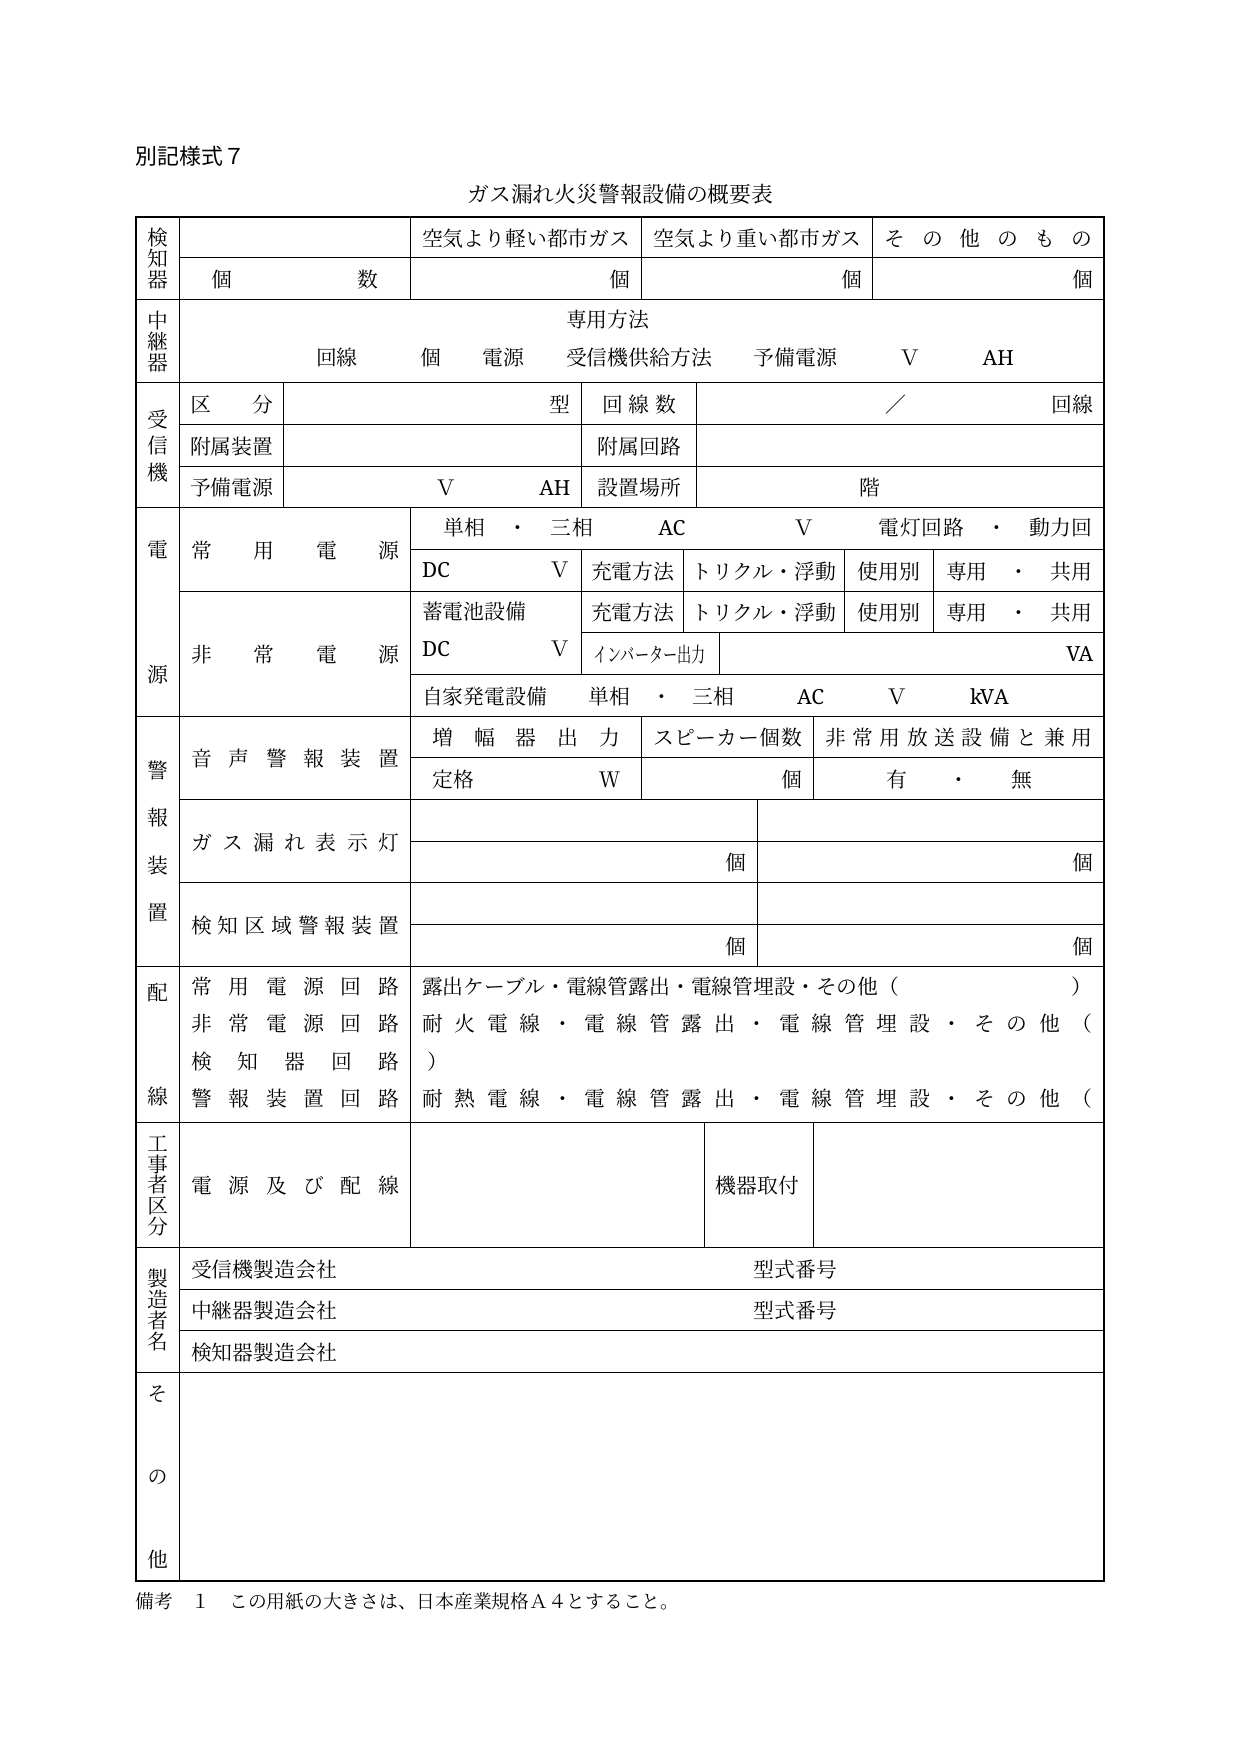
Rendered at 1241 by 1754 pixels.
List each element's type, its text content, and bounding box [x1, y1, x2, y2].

table_cell 受 信 機 [137, 383, 179, 507]
table_cell 階 [697, 467, 1103, 507]
table_cell ガス漏れ表示灯 [180, 800, 410, 882]
table_cell 中継器 [137, 300, 179, 382]
table_cell 常用電源 [180, 508, 410, 591]
table_cell インバーター出力 [582, 633, 719, 674]
table_cell 蓄電池設備 DC Ｖ AH [411, 592, 581, 674]
table_cell [814, 1123, 1103, 1247]
table_cell 単相 ・ 三相 AC Ｖ 電灯回路 ・ 動力回路 [411, 508, 1103, 549]
table_cell [697, 425, 1103, 466]
table_cell 個 数 [180, 258, 410, 299]
table_cell [180, 1373, 1103, 1580]
table_cell 非常電源 [180, 592, 410, 716]
table_cell 電 源 [137, 508, 179, 716]
table_cell DC Ｖ AH [411, 550, 581, 591]
table_cell 個 [411, 258, 641, 299]
table_cell 附属装置 [180, 425, 283, 466]
table_cell 回 線 数 [582, 383, 696, 424]
table_cell 電源及び配線 [180, 1123, 410, 1247]
table_cell 音声警報装置 [180, 717, 410, 799]
table_cell 予備電源 [180, 467, 283, 507]
table_cell 型 [284, 383, 581, 424]
table_header 検知器 [137, 218, 179, 299]
table_cell スピーカー個数 [642, 717, 813, 757]
table_cell 充電方法 [582, 592, 683, 632]
table_cell 個 [873, 258, 1103, 299]
table_cell 受信機製造会社 型式番号 [180, 1248, 1103, 1288]
table_cell 増 幅 器 出 力 [411, 717, 641, 757]
text 別記様式７ [135, 136, 1105, 174]
table_cell 専用方法 回線 個 電源 受信機供給方法 予備電源 Ｖ AH その他の方法 [180, 300, 1103, 382]
table_cell 使用別 [845, 592, 933, 632]
table_cell 附属回路 [582, 425, 696, 466]
table_cell 個 [411, 842, 757, 882]
table_cell 使用別 [845, 550, 933, 591]
table_cell [758, 800, 1103, 841]
table_cell 個 [411, 925, 757, 966]
table_cell Ｖ AH [284, 467, 581, 507]
table_cell 区 分 [180, 383, 283, 424]
table_cell [411, 1123, 704, 1247]
table_cell 製造者名 [137, 1248, 179, 1372]
table_cell 露出ケーブル・電線管露出・電線管埋設・その他（ ） 耐火電線・電線管露出・電線管埋設・その他（ ） 耐熱電線・電線管露出・電線管埋設・その他（ ） 耐熱電線・電線管露出・電線管埋設・その他（ ） IV電線・露出ケーブル・電線管露出・電線管埋設・その他（ ） [411, 967, 1103, 1122]
table_cell [284, 425, 581, 466]
table_cell 中継器製造会社 型式番号 [180, 1290, 1103, 1330]
table_cell 自家発電設備 単相 ・ 三相 AC Ｖ kVA [411, 675, 1103, 716]
table_cell 配 線 [137, 967, 179, 1122]
table_header その他のもの [873, 218, 1103, 257]
table_cell 個 [642, 758, 813, 799]
table_cell トリクル・浮動 [684, 550, 844, 591]
text ガス漏れ火災警報設備の概要表 [135, 174, 1105, 211]
table_cell 非常用放送設備と兼用 [814, 717, 1103, 757]
table_cell トリクル・浮動 [684, 592, 844, 632]
table_cell [411, 800, 757, 841]
table_cell 検知器製造会社 [180, 1331, 1103, 1372]
table_cell 個 [758, 925, 1103, 966]
table_cell 検知区域警報装置 [180, 883, 410, 966]
table_cell 専用 ・ 共用 [934, 550, 1103, 591]
table_cell 専用 ・ 共用 [934, 592, 1103, 632]
table_cell 個 [758, 842, 1103, 882]
table_cell 工事者区分 [137, 1123, 179, 1247]
table_cell 設置場所 [582, 467, 696, 507]
table_cell 有 ・ 無 [814, 758, 1103, 799]
table_header [180, 218, 410, 257]
table_cell 個 [642, 258, 872, 299]
table_cell 機器取付 [705, 1123, 813, 1247]
table_header 空気より重い都市ガス [642, 218, 872, 257]
table_cell 警 報 装 置 [137, 717, 179, 966]
table_header 空気より軽い都市ガス [411, 218, 641, 257]
table_cell [411, 883, 757, 924]
table_cell 定格 Ｗ [411, 758, 641, 799]
table_cell [758, 883, 1103, 924]
table_cell VA [720, 633, 1103, 674]
table_cell 充電方法 [582, 550, 683, 591]
table_cell ／ 回線 [697, 383, 1103, 424]
table_cell そ の 他 [137, 1373, 179, 1580]
table_cell 常用電源回路 非常電源回路 検知器回路 警報装置回路 その他の回路 [180, 967, 410, 1122]
text 備考 １ この用紙の大きさは、日本産業規格Ａ４とすること。 [135, 1582, 1105, 1620]
